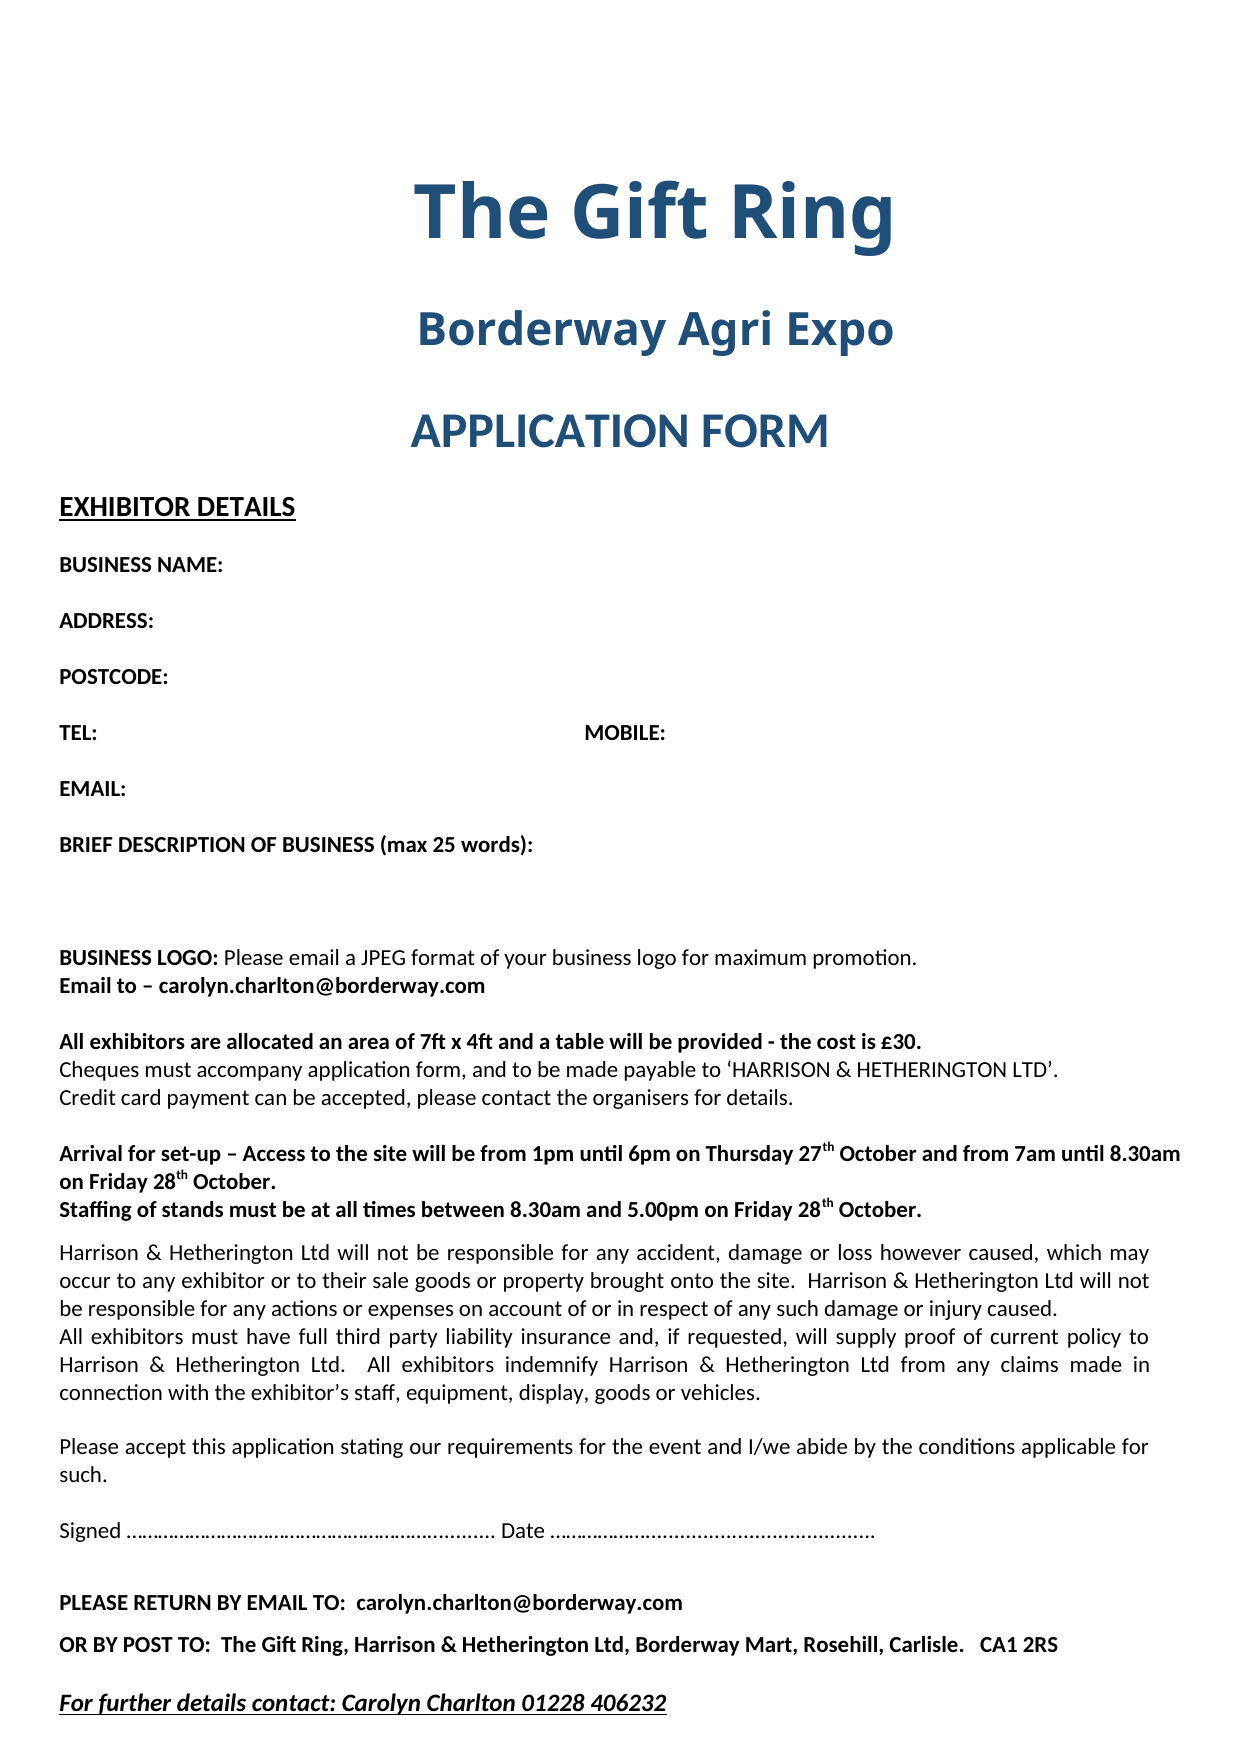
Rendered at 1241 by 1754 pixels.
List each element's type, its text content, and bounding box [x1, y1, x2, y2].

text ADDRESS: [59, 606, 1181, 634]
text For further details contact: Carolyn Charlton 01228 406232 [59, 1688, 1181, 1718]
text BRIEF DESCRIPTION OF BUSINESS (max 25 words): [59, 831, 1181, 859]
text BUSINESS LOGO: Please email a JPEG format of your business logo for maximum promotion. [59, 943, 1181, 971]
text Cheques must accompany application form, and to be made payable to ‘HARRISON & HETHERINGTON LTD’. [59, 1055, 1181, 1083]
text POSTCODE: [59, 662, 1181, 691]
text Staffing of stands must be at all times between 8.30am and 5.00pm on Friday 28th October. [59, 1195, 1181, 1223]
text TEL: MOBILE: [59, 718, 1181, 747]
text Signed …………………………………………………............ Date ………………........................................ [59, 1516, 1181, 1544]
text Credit card payment can be accepted, please contact the organisers for details. [59, 1083, 1181, 1111]
text Harrison & Hetherington Ltd will not be responsible for any accident, damage or loss however caused, which may occur to any exhibitor or to their sale goods or property brought onto the site. Harrison & Hetherington Ltd will not be responsible for any actions or expenses on account of or in respect of any such damage or injury caused. [59, 1238, 1152, 1322]
text Please accept this application stating our requirements for the event and I/we abide by the conditions applicable for such. [59, 1432, 1152, 1488]
text BUSINESS NAME: [59, 550, 1181, 578]
text All exhibitors are allocated an area of 7ft x 4ft and a table will be provided - the cost is £30. [59, 1027, 1181, 1055]
text APPLICATION FORM [59, 399, 1181, 460]
text OR BY POST TO: The Gift Ring, Harrison & Hetherington Ltd, Borderway Mart, Rosehill, Carlisle. CA1 2RS [59, 1630, 1181, 1658]
text Arrival for set-up – Access to the site will be from 1pm until 6pm on Thursday 27th October and from 7am until 8.30am on Friday 28th October. [59, 1139, 1181, 1195]
text PLEASE RETURN BY EMAIL TO: carolyn.charlton@borderway.com [59, 1588, 1181, 1616]
text EMAIL: [59, 774, 1181, 803]
text Email to – carolyn.charlton@borderway.com [59, 971, 1181, 999]
text All exhibitors must have full third party liability insurance and, if requested, will supply proof of current policy to Harrison & Hetherington Ltd. All exhibitors indemnify Harrison & Hetherington Ltd from any claims made in connection with the exhibitor’s staff, equipment, display, goods or vehicles. [59, 1322, 1152, 1406]
text EXHIBITOR DETAILS [59, 488, 1181, 550]
